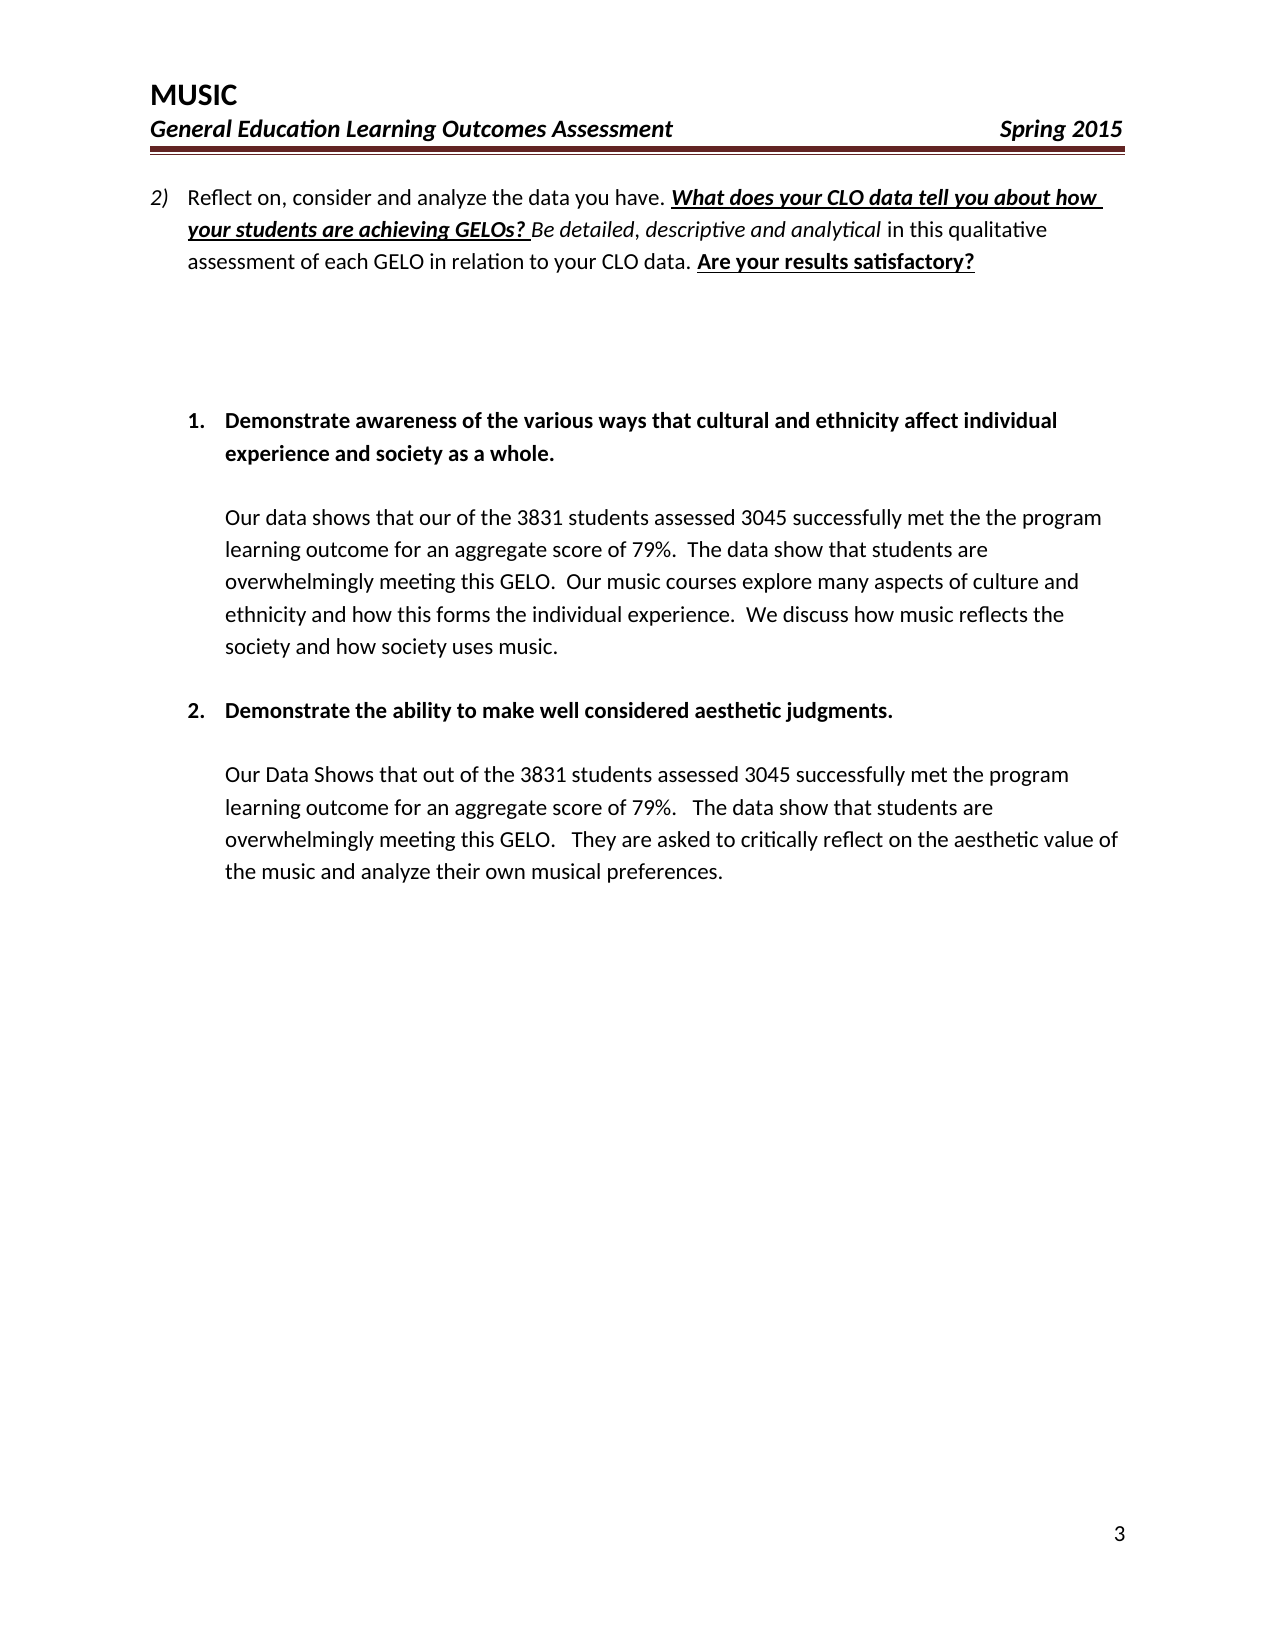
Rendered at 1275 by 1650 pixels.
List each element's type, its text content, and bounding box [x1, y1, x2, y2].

list Demonstrate awareness of the various ways that cultural and ethnicity affect individual experience and society as a whole. [187, 407, 1125, 467]
list Our Data Shows that out of the 3831 students assessed 3045 successfully met the program learning outcome for an aggregate score of 79%. The data show that students are overwhelmingly meeting this GELO. They are asked to critically reflect on the aesthetic value of the music and analyze their own musical preferences. [225, 761, 1125, 885]
list Demonstrate the ability to make well considered aesthetic judgments. [187, 696, 1125, 724]
list Reflect on, consider and analyze the data you have. What does your CLO data tell you about how your students are achieving GELOs? Be detailed, descriptive and analytical in this qualitative assessment of each GELO in relation to your CLO data. Are your results satisfactory? [150, 183, 1125, 276]
list Our data shows that our of the 3831 students assessed 3045 successfully met the the program learning outcome for an aggregate score of 79%. The data show that students are overwhelmingly meeting this GELO. Our music courses explore many aspects of culture and ethnicity and how this forms the individual experience. We discuss how music reflects the society and how society uses music. [225, 503, 1125, 660]
